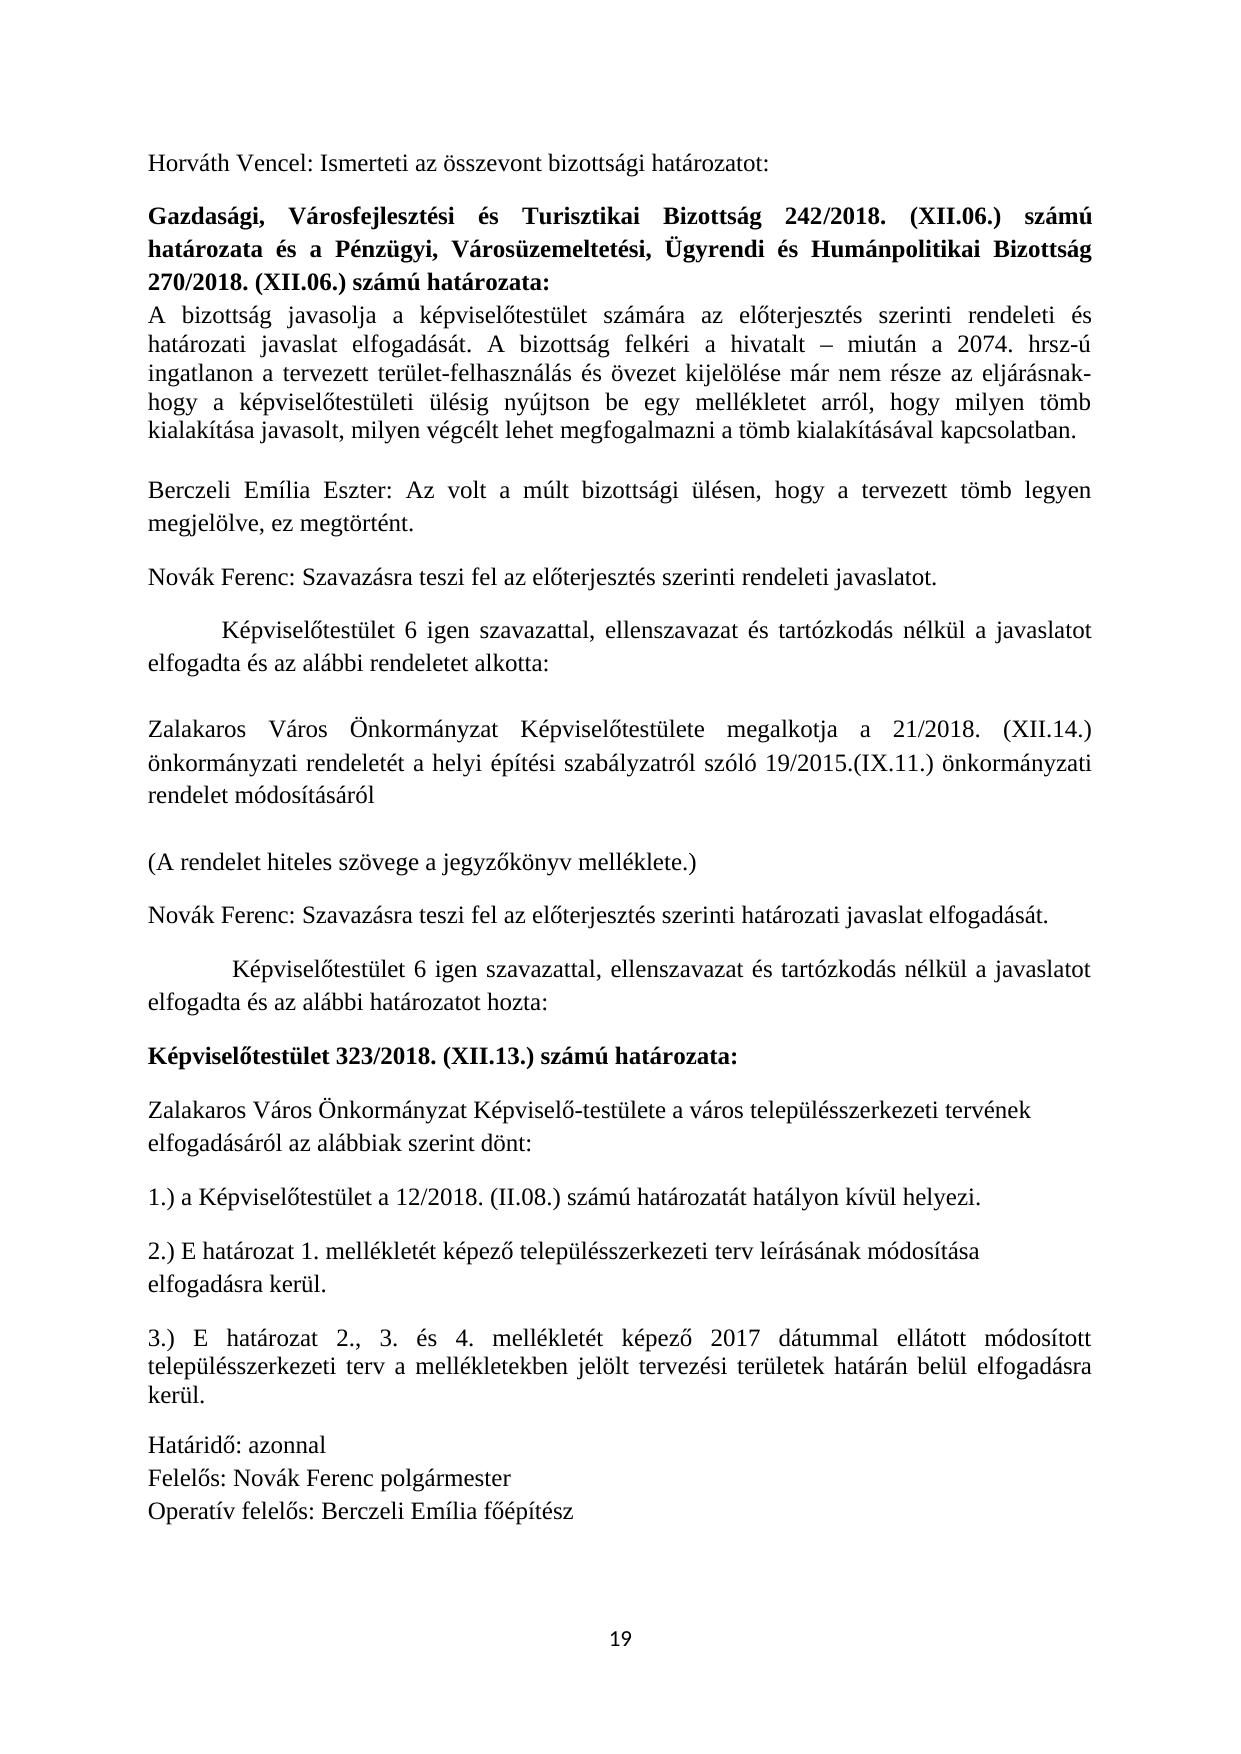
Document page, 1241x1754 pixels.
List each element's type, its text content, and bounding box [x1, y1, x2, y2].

text Képviselőtestület 323/2018. (XII.13.) számú határozata: [148, 1041, 1093, 1070]
text Képviselőtestület 6 igen szavazattal, ellenszavazat és tartózkodás nélkül a javaslatot elfogadta és az alábbi határozatot hozta: [148, 954, 1093, 1016]
text 3.) E határozat 2., 3. és 4. mellékletét képező 2017 dátummal ellátott módosított településszerkezeti terv a mellékletekben jelölt tervezési területek határán belül elfogadásra kerül. [148, 1323, 1093, 1409]
text Novák Ferenc: Szavazásra teszi fel az előterjesztés szerinti határozati javaslat elfogadását. [148, 901, 1093, 929]
list A bizottság javasolja a képviselőtestület számára az előterjesztés szerinti rendeleti és határozati javaslat elfogadását. A bizottság felkéri a hivatalt – miután a 2074. hrsz-ú ingatlanon a tervezett terület-felhasználás és övezet kijelölése már nem része az eljárásnak- hogy a képviselőtestületi ülésig nyújtson be egy mellékletet arról, hogy milyen tömb kialakítása javasolt, milyen végcélt lehet megfogalmazni a tömb kialakításával kapcsolatban. [148, 301, 1093, 444]
text Novák Ferenc: Szavazásra teszi fel az előterjesztés szerinti rendeleti javaslatot. [148, 562, 1093, 590]
text Határidő: azonnal [148, 1430, 1093, 1458]
text Zalakaros Város Önkormányzat Képviselőtestülete megalkotja a 21/2018. (XII.14.) önkormányzati rendeletét a helyi építési szabályzatról szóló 19/2015.(IX.11.) önkormányzati rendelet módosításáról [148, 714, 1093, 809]
text Berczeli Emília Eszter: Az volt a múlt bizottsági ülésen, hogy a tervezett tömb legyen megjelölve, ez megtörtént. [148, 475, 1093, 537]
text Zalakaros Város Önkormányzat Képviselő-testülete a város településszerkezeti tervének elfogadásáról az alábbiak szerint dönt: [148, 1095, 1093, 1157]
text Gazdasági, Városfejlesztési és Turisztikai Bizottság 242/2018. (XII.06.) számú határozata és a Pénzügyi, Városüzemeltetési, Ügyrendi és Humánpolitikai Bizottság 270/2018. (XII.06.) számú határozata: [148, 201, 1093, 296]
text (A rendelet hiteles szövege a jegyzőkönyv melléklete.) [148, 847, 1093, 875]
text 1.) a Képviselőtestület a 12/2018. (II.08.) számú határozatát hatályon kívül helyezi. [148, 1182, 1093, 1211]
text Operatív felelős: Berczeli Emília főépítész [148, 1496, 1093, 1524]
text Képviselőtestület 6 igen szavazattal, ellenszavazat és tartózkodás nélkül a javaslatot elfogadta és az alábbi rendeletet alkotta: [148, 616, 1093, 677]
list Horváth Vencel: Ismerteti az összevont bizottsági határozatot: [148, 148, 1093, 176]
text Felelős: Novák Ferenc polgármester [148, 1463, 1093, 1492]
text 2.) E határozat 1. mellékletét képező településszerkezeti terv leírásának módosítása elfogadásra kerül. [148, 1236, 1093, 1298]
